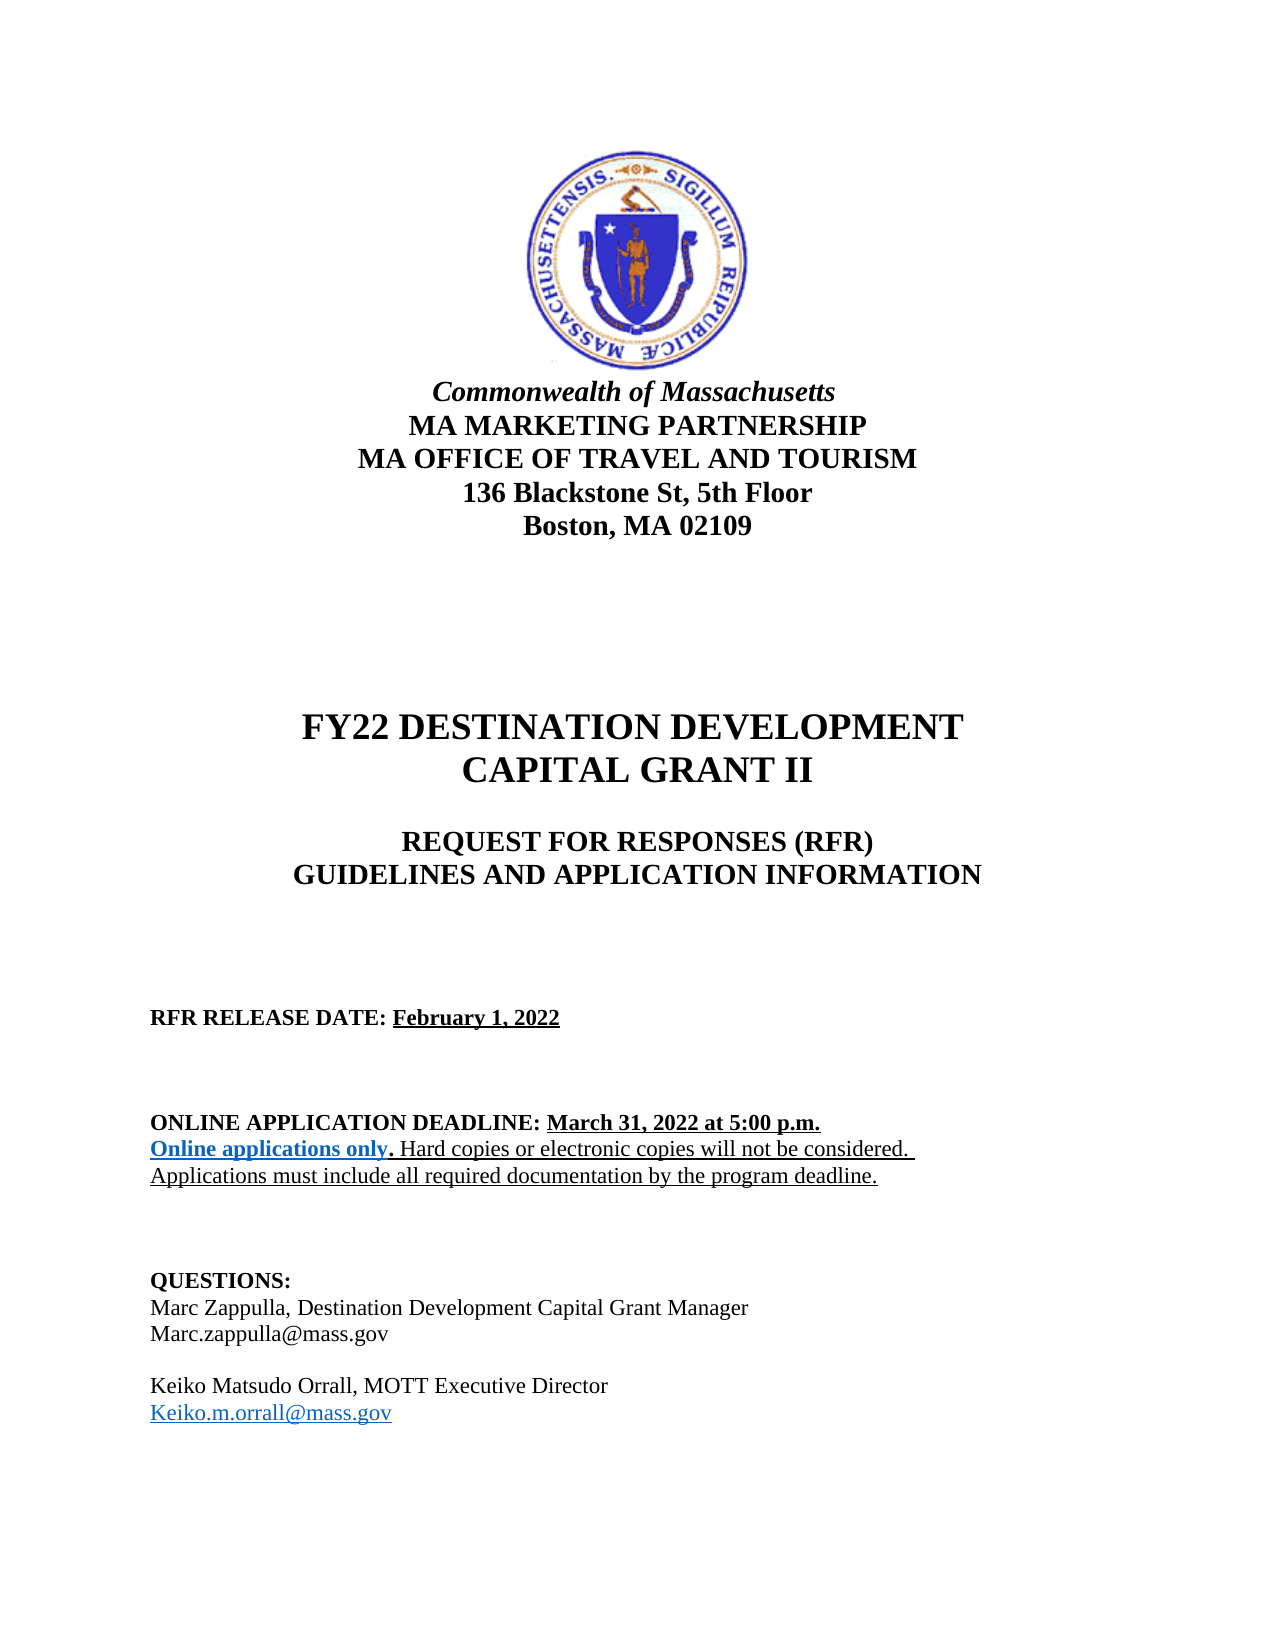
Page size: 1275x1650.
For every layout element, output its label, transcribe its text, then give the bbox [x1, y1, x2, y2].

text GUIDELINES AND APPLICATION INFORMATION [150, 857, 1125, 891]
text MA OFFICE OF TRAVEL AND TOURISM [150, 441, 1125, 475]
text Boston, MA 02109 [150, 508, 1125, 570]
text QUESTIONS: Marc Zappulla, Destination Development Capital Grant Manager [150, 1267, 1125, 1320]
text Keiko Matsudo Orrall, MOTT Executive Director [150, 1346, 1125, 1399]
text Online applications only. Hard copies or electronic copies will not be considered. [150, 1135, 1125, 1162]
text ONLINE APPLICATION DEADLINE: March 31, 2022 at 5:00 p.m. [150, 1109, 1125, 1135]
text Marc.zappulla@mass.gov [150, 1320, 1125, 1346]
text REQUEST FOR RESPONSES (RFR) [150, 824, 1125, 857]
text RFR RELEASE DATE: February 1, 2022 [150, 1004, 1125, 1030]
text Keiko.m.orrall@mass.gov [150, 1399, 1125, 1425]
picture [523, 150, 752, 375]
text Applications must include all required documentation by the program deadline. [150, 1162, 1125, 1188]
text 136 Blackstone St, 5th Floor [150, 475, 1125, 508]
text FY22 DESTINATION DEVELOPMENT CAPITAL GRANT II [150, 704, 1125, 790]
text Commonwealth of Massachusetts MA MARKETING PARTNERSHIP [150, 374, 1125, 441]
